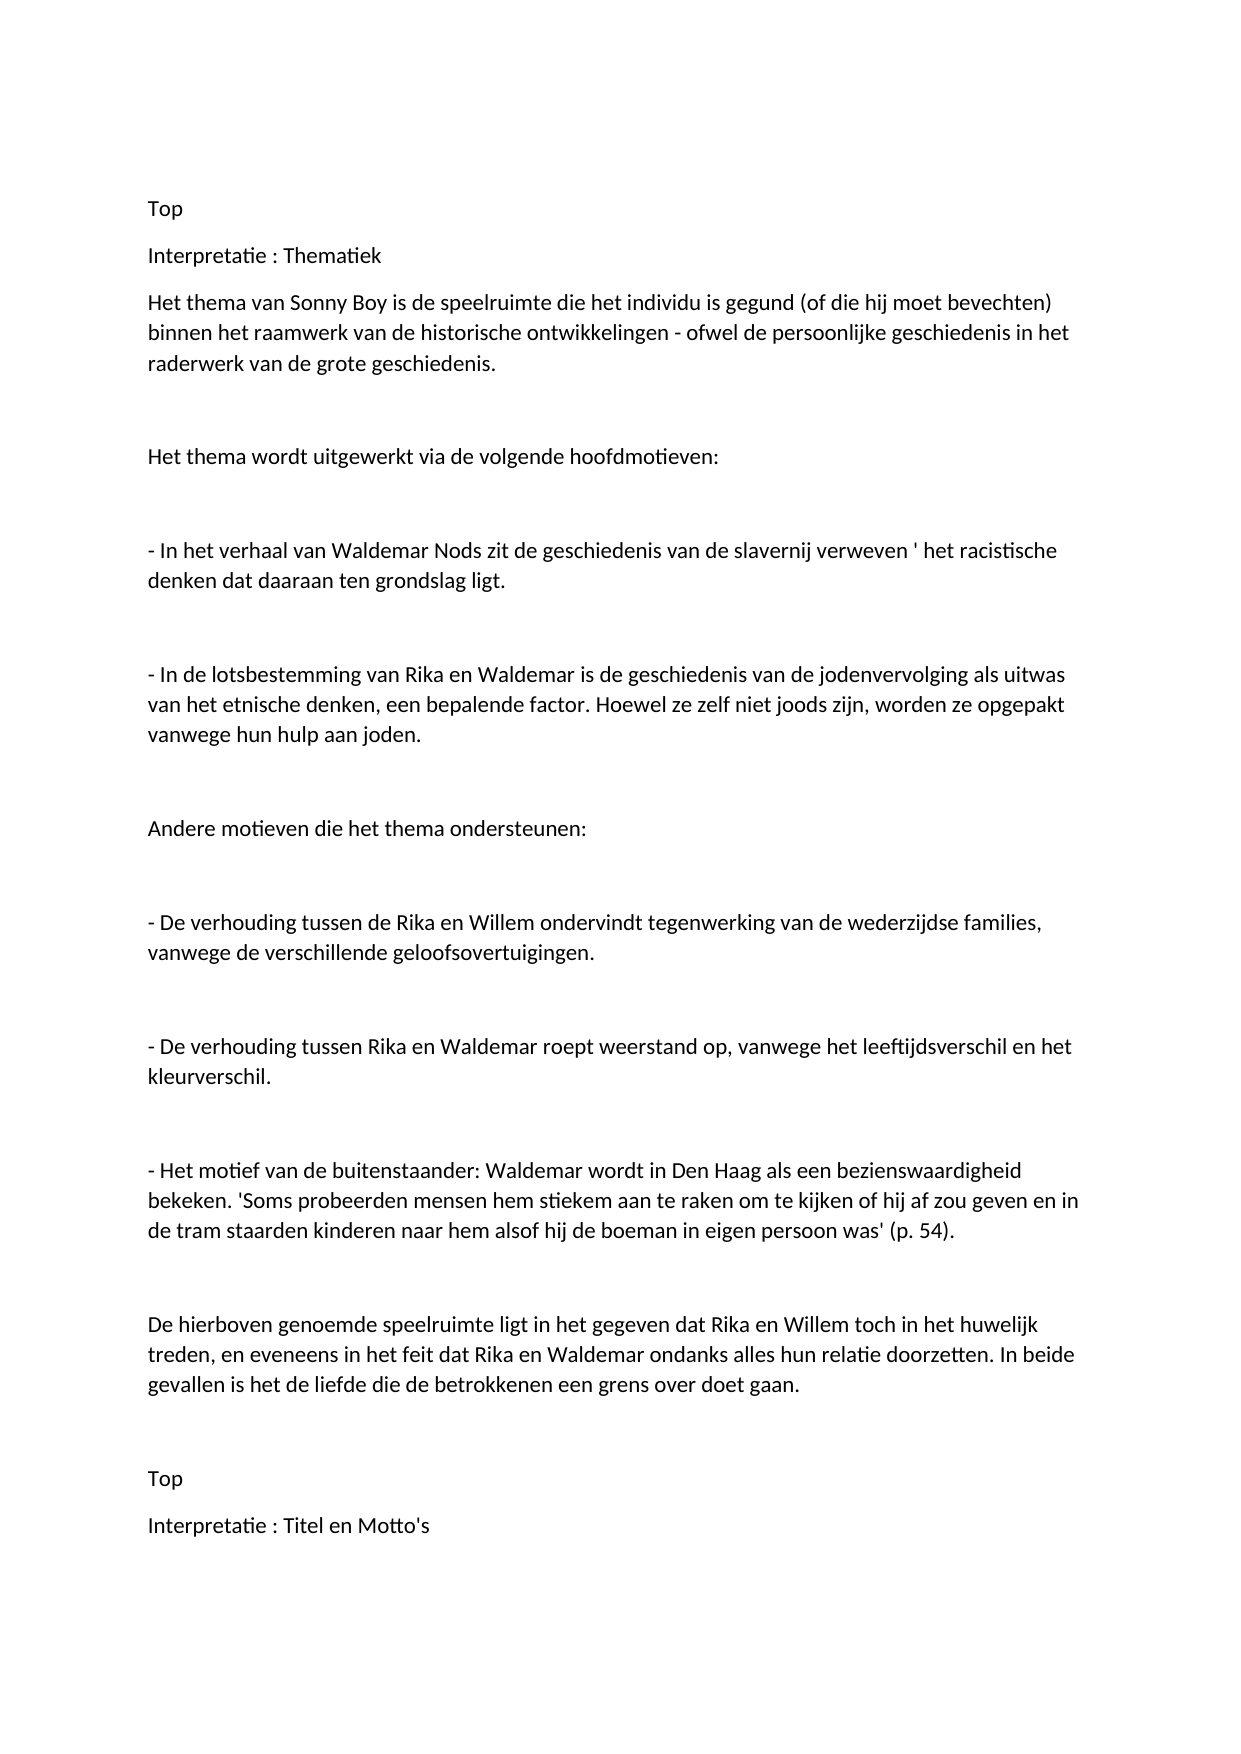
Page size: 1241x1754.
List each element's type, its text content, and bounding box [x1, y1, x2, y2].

text De hierboven genoemde speelruimte ligt in het gegeven dat Rika en Willem toch in het huwelijk treden, en eveneens in het feit dat Rika en Waldemar ondanks alles hun relatie doorzetten. In beide gevallen is het de liefde die de betrokkenen een grens over doet gaan. [148, 1310, 1093, 1398]
text Het thema van Sonny Boy is de speelruimte die het individu is gegund (of die hij moet bevechten) binnen het raamwerk van de historische ontwikkelingen - ofwel de persoonlijke geschiedenis in het raderwerk van de grote geschiedenis. [148, 288, 1093, 377]
text - In het verhaal van Waldemar Nods zit de geschiedenis van de slavernij verweven ' het racistische denken dat daaraan ten grondslag ligt. [148, 536, 1093, 594]
text - Het motief van de buitenstaander: Waldemar wordt in Den Haag als een bezienswaardigheid bekeken. 'Soms probeerden mensen hem stiekem aan te raken om te kijken of hij af zou geven en in de tram staarden kinderen naar hem alsof hij de boeman in eigen persoon was' (p. 54). [148, 1156, 1093, 1244]
text Top [148, 1464, 1093, 1492]
text Andere motieven die het thema ondersteunen: [148, 814, 1093, 842]
text - De verhouding tussen Rika en Waldemar roept weerstand op, vanwege het leeftijdsverschil en het kleurverschil. [148, 1032, 1093, 1090]
text - In de lotsbestemming van Rika en Waldemar is de geschiedenis van de jodenvervolging als uitwas van het etnische denken, een bepalende factor. Hoewel ze zelf niet joods zijn, worden ze opgepakt vanwege hun hulp aan joden. [148, 660, 1093, 748]
text Interpretatie : Titel en Motto's [148, 1511, 1093, 1539]
text Top [148, 194, 1093, 222]
text Interpretatie : Thematiek [148, 241, 1093, 269]
text - De verhouding tussen de Rika en Willem ondervindt tegenwerking van de wederzijdse families, vanwege de verschillende geloofsovertuigingen. [148, 908, 1093, 966]
text Het thema wordt uitgewerkt via de volgende hoofdmotieven: [148, 442, 1093, 470]
